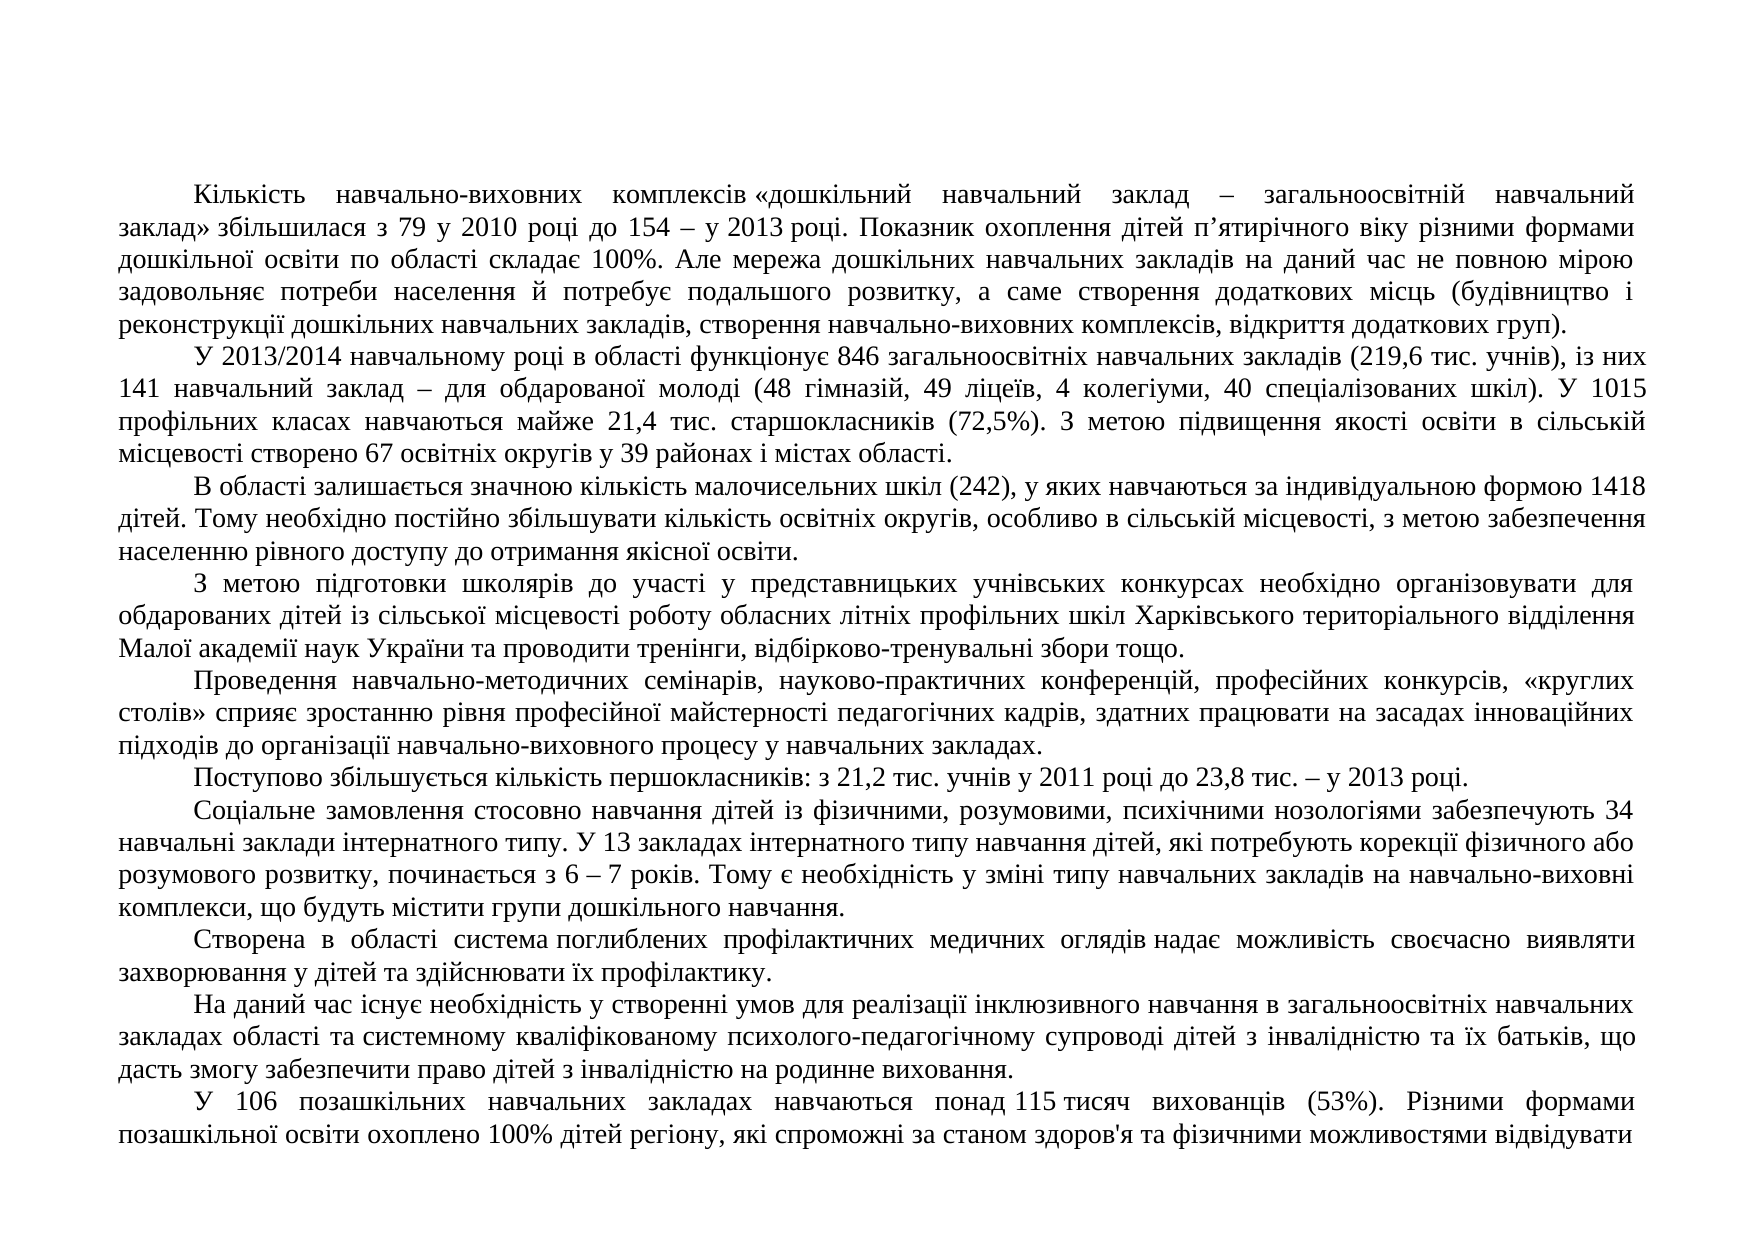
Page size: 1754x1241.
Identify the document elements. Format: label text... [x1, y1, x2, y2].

text Створена в області система поглиблених профілактичних медичних оглядів надає можливість своєчасно виявляти захворювання у дітей та здійснювати їх профілактику. [118, 922, 1636, 987]
text На даний час існує необхідність у створенні умов для реалізації інклюзивного навчання в загальноосвітніх навчальних закладах області та системному кваліфікованому психолого-педагогічному супроводі дітей з інвалідністю та їх батьків, що дасть змогу забезпечити право дітей з інвалідністю на родинне виховання. [118, 987, 1636, 1084]
text Поступово збільшується кількість першокласників: з 21,2 тис. учнів у 2011 році до 23,8 тис. – у 2013 році. [118, 760, 1649, 793]
text У 2013/2014 навчальному році в області функціонує 846 загальноосвітніх навчальних закладів (219,6 тис. учнів), із них 141 навчальний заклад – для обдарованої молоді (48 гімназій, 49 ліцеїв, 4 колегіуми, 40 спеціалізованих шкіл). У 1015 профільних класах навчаються майже 21,4 тис. старшокласників (72,5%). З метою підвищення якості освіти в сільській місцевості створено 67 освітніх округів у 39 районах і містах області. [118, 339, 1649, 469]
text Кількість навчально-виховних комплексів «дошкільний навчальний заклад – загальноосвітній навчальний заклад» збільшилася з 79 у 2010 році до 154 – у 2013 році. Показник охоплення дітей п’ятирічного віку різними формами дошкільної освіти по області складає 100%. Але мережа дошкільних навчальних закладів на даний час не повною мірою задовольняє потреби населення й потребує подальшого розвитку, а саме створення додаткових місць (будівництво і реконструкції дошкільних навчальних закладів, створення навчально-виховних комплексів, відкриття додаткових груп). [118, 177, 1636, 339]
text Соціальне замовлення стосовно навчання дітей із фізичними, розумовими, психічними нозологіями забезпечують 34 навчальні заклади інтернатного типу. У 13 закладах інтернатного типу навчання дітей, які потребують корекції фізичного або розумового розвитку, починається з 6 – 7 років. Тому є необхідність у зміні типу навчальних закладів на навчально-виховні комплекси, що будуть містити групи дошкільного навчання. [118, 793, 1636, 922]
text В області залишається значною кількість малочисельних шкіл (242), у яких навчаються за індивідуальною формою 1418 дітей. Тому необхідно постійно збільшувати кількість освітніх округів, особливо в сільській місцевості, з метою забезпечення населенню рівного доступу до отримання якісної освіти. [118, 469, 1649, 566]
text Проведення навчально-методичних семінарів, науково-практичних конференцій, професійних конкурсів, «круглих столів» сприяє зростанню рівня професійної майстерності педагогічних кадрів, здатних працювати на засадах інноваційних підходів до організації навчально-виховного процесу у навчальних закладах. [118, 663, 1636, 760]
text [118, 1084, 1636, 1149]
text З метою підготовки школярів до участі у представницьких учнівських конкурсах необхідно організовувати для обдарованих дітей із сільської місцевості роботу обласних літніх профільних шкіл Харківського територіального відділення Малої академії наук України та проводити тренінги, відбірково-тренувальні збори тощо. [118, 566, 1636, 663]
